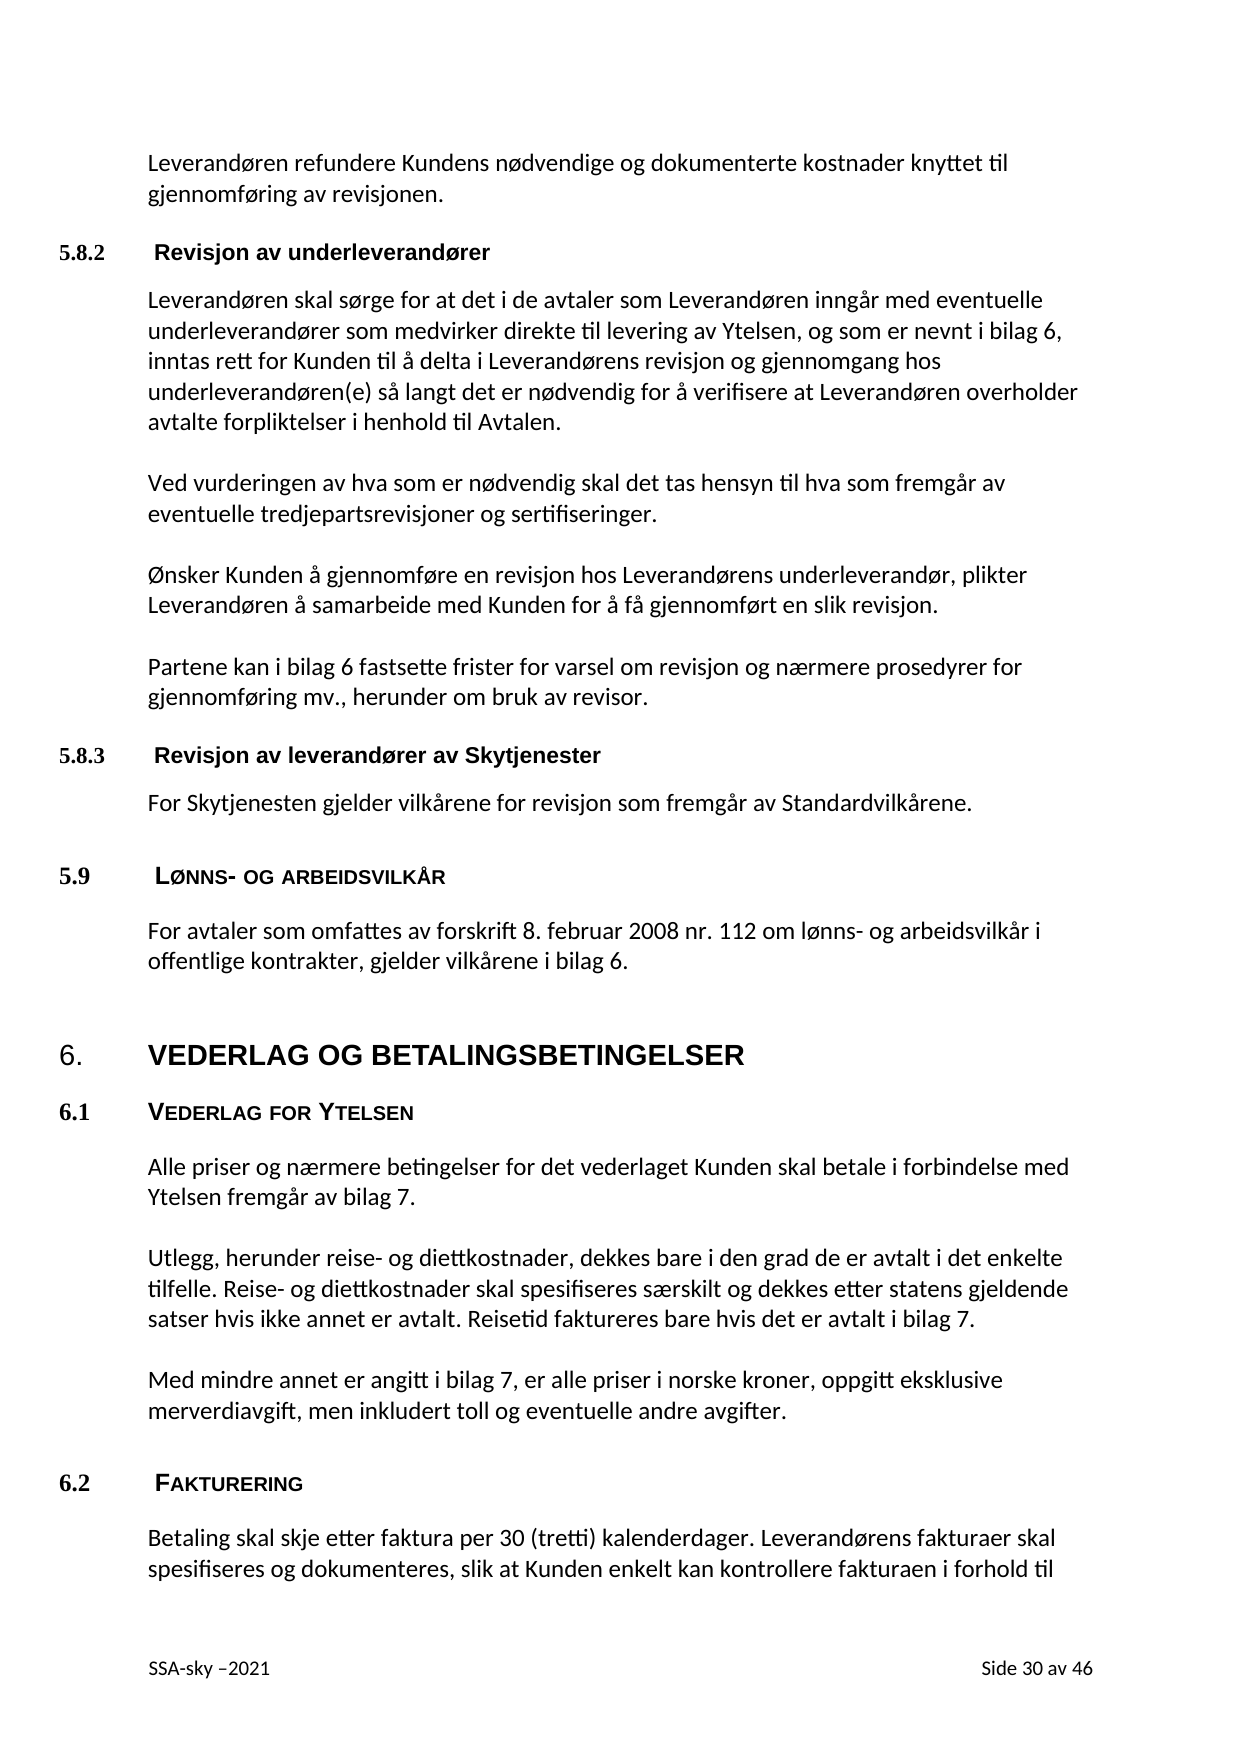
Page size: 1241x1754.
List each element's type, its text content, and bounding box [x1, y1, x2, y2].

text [148, 1522, 1093, 1583]
subtitle Lønns- og arbeidsvilkår [59, 861, 1093, 890]
subtitle Vederlag og betalingsbetingelser [59, 1038, 1093, 1072]
subtitle Vederlag for Ytelsen [59, 1097, 1093, 1126]
text Alle priser og nærmere betingelser for det vederlaget Kunden skal betale i forbindelse med Ytelsen fremgår av bilag 7. [148, 1151, 1093, 1212]
text Ved vurderingen av hva som er nødvendig skal det tas hensyn til hva som fremgår av eventuelle tredjepartsrevisjoner og sertifiseringer. [148, 467, 1093, 528]
subtitle Revisjon av underleverandører [59, 239, 1093, 266]
text Ønsker Kunden å gjennomføre en revisjon hos Leverandørens underleverandør, plikter Leverandøren å samarbeide med Kunden for å få gjennomført en slik revisjon. [148, 559, 1093, 620]
text Leverandøren skal sørge for at det i de avtaler som Leverandøren inngår med eventuelle underleverandører som medvirker direkte til levering av Ytelsen, og som er nevnt i bilag 6, inntas rett for Kunden til å delta i Leverandørens revisjon og gjennomgang hos underleverandøren(e) så langt det er nødvendig for å verifisere at Leverandøren overholder avtalte forpliktelser i henhold til Avtalen. [148, 284, 1093, 437]
text Utlegg, herunder reise- og diettkostnader, dekkes bare i den grad de er avtalt i det enkelte tilfelle. Reise- og diettkostnader skal spesifiseres særskilt og dekkes etter statens gjeldende satser hvis ikke annet er avtalt. Reisetid faktureres bare hvis det er avtalt i bilag 7. [148, 1242, 1093, 1334]
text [148, 148, 1093, 209]
text Med mindre annet er angitt i bilag 7, er alle priser i norske kroner, oppgitt eksklusive merverdiavgift, men inkludert toll og eventuelle andre avgifter. [148, 1364, 1093, 1425]
subtitle Revisjon av leverandører av Skytjenester [59, 742, 1093, 769]
text For avtaler som omfattes av forskrift 8. februar 2008 nr. 112 om lønns- og arbeidsvilkår i offentlige kontrakter, gjelder vilkårene i bilag 6. [148, 915, 1093, 976]
subtitle Fakturering [59, 1468, 1093, 1497]
text For Skytjenesten gjelder vilkårene for revisjon som fremgår av Standardvilkårene. [148, 787, 1093, 818]
text Partene kan i bilag 6 fastsette frister for varsel om revisjon og nærmere prosedyrer for gjennomføring mv., herunder om bruk av revisor. [148, 651, 1093, 712]
